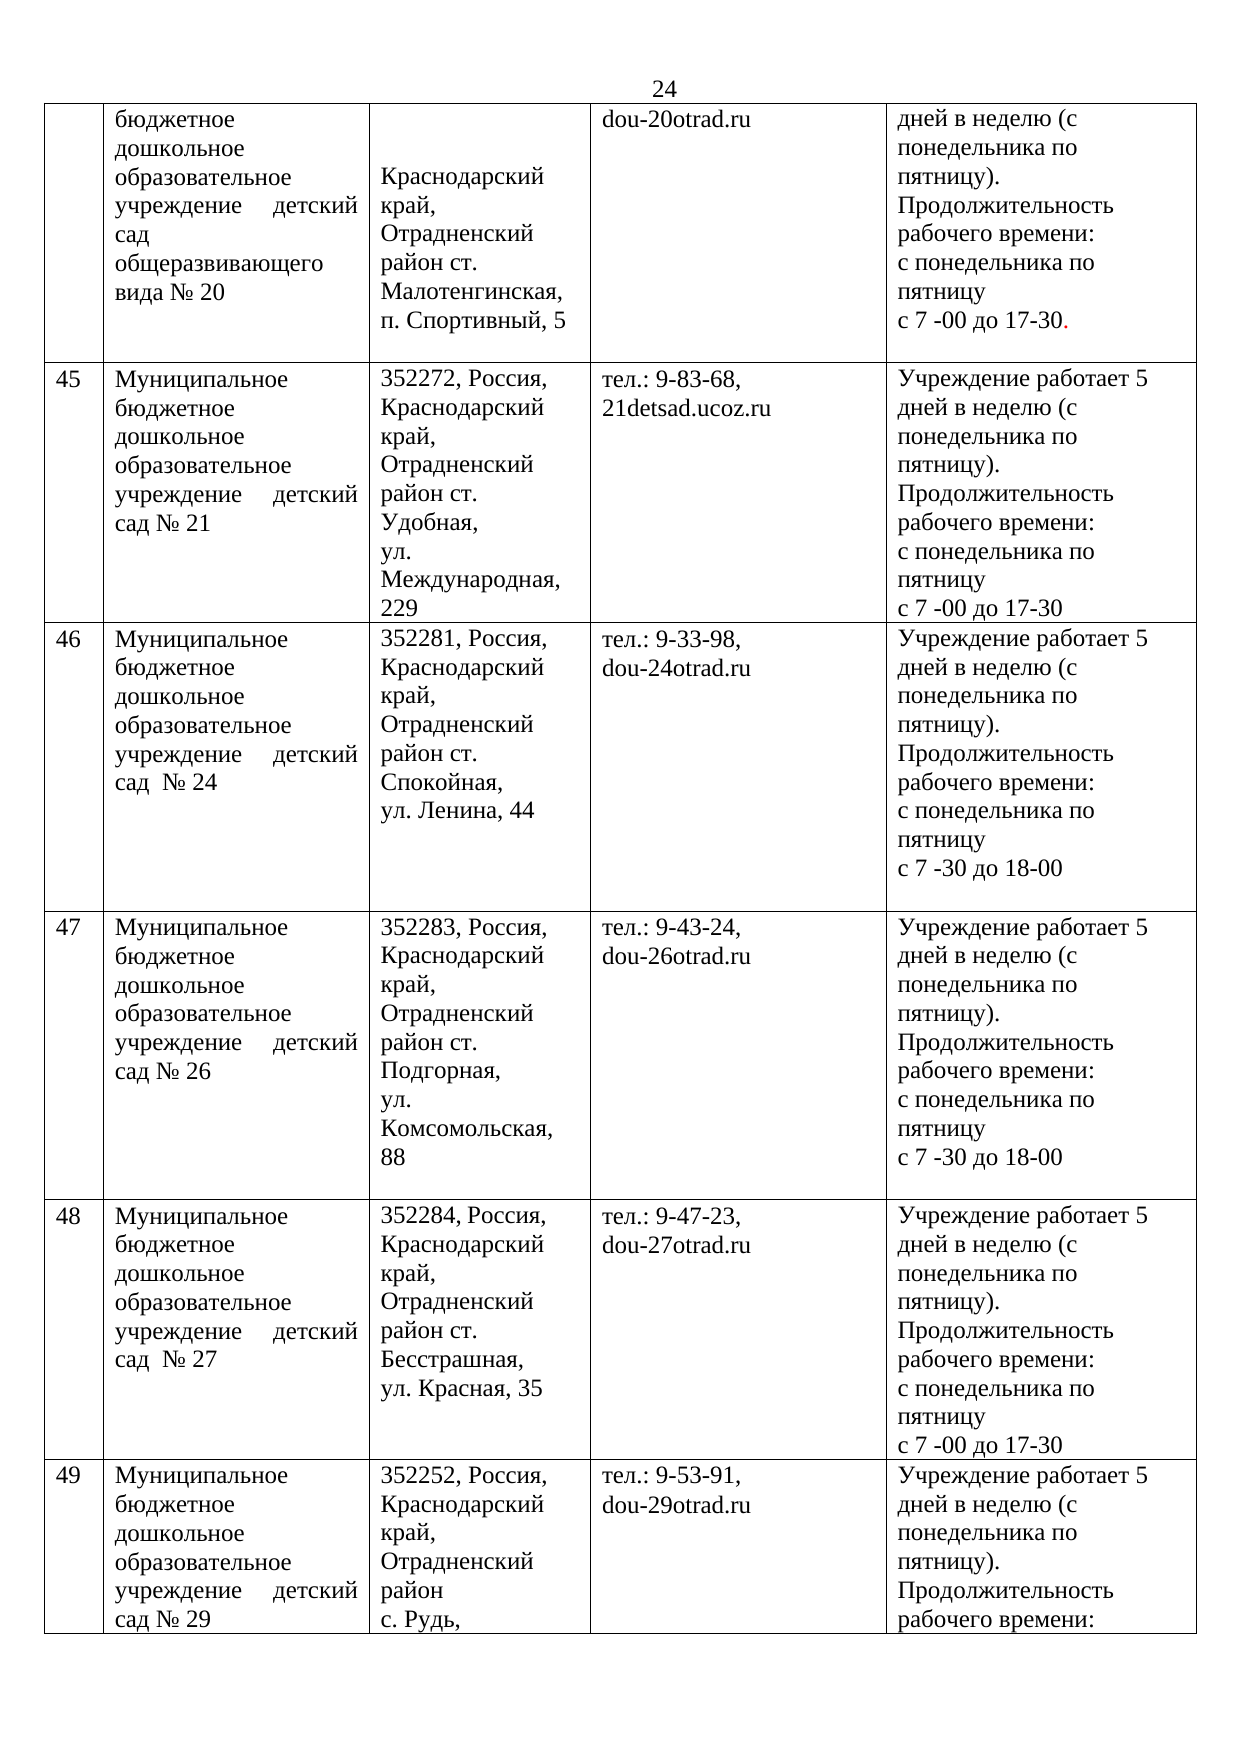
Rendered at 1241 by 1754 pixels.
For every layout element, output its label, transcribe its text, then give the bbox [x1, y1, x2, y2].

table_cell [104, 104, 369, 362]
table_cell Учреждение работает 5 дней в неделю (с понедельника по пятницу). Продолжительность рабочего времени: с понедельника по пятницу с 7 -30 до 18-00 [887, 912, 1196, 1199]
table_cell 352281, Россия, Краснодарский край, Отрадненский район ст. Спокойная, ул. Ленина, 44 [370, 623, 590, 911]
table_cell Муниципальное бюджетное дошкольное образовательное учреждение детский сад № 24 [104, 623, 369, 911]
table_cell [370, 1460, 590, 1633]
table_cell 352283, Россия, Краснодарский край, Отрадненский район ст. Подгорная, ул. Комсомольская, 88 [370, 912, 590, 1199]
table_cell 46 [45, 623, 103, 911]
table_cell 44 [45, 104, 103, 362]
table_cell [887, 1460, 1196, 1633]
table_cell Муниципальное бюджетное дошкольное образовательное учреждение детский сад № 27 [104, 1200, 369, 1459]
table_cell тел.: 9-33-98, dou-24otrad.ru [591, 623, 886, 911]
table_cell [104, 1460, 369, 1633]
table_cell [370, 104, 590, 362]
table_cell Учреждение работает 5 дней в неделю (с понедельника по пятницу). Продолжительность рабочего времени: с понедельника по пятницу с 7 -30 до 18-00 [887, 623, 1196, 911]
table_cell 45 [45, 363, 103, 622]
table_cell Учреждение работает 5 дней в неделю (с понедельника по пятницу). Продолжительность рабочего времени: с понедельника по пятницу с 7 -00 до 17-30 [887, 1200, 1196, 1459]
table_cell тел.: 9-83-68, 21detsad.ucoz.ru [591, 363, 886, 622]
table_cell 49 [45, 1460, 103, 1633]
table_cell 48 [45, 1200, 103, 1459]
table_cell 352284, Россия, Краснодарский край, Отрадненский район ст. Бесстрашная, ул. Красная, 35 [370, 1200, 590, 1459]
table_cell Муниципальное бюджетное дошкольное образовательное учреждение детский сад № 21 [104, 363, 369, 622]
table_cell 47 [45, 912, 103, 1199]
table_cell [887, 104, 1196, 362]
table_cell Учреждение работает 5 дней в неделю (с понедельника по пятницу). Продолжительность рабочего времени: с понедельника по пятницу с 7 -00 до 17-30 [887, 363, 1196, 622]
table_cell тел.: 9-43-24, dou-26otrad.ru [591, 912, 886, 1199]
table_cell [591, 104, 886, 362]
table_cell 352272, Россия, Краснодарский край, Отрадненский район ст. Удобная, ул. Международная, 229 [370, 363, 590, 622]
table_cell тел.: 9-47-23, dou-27otrad.ru [591, 1200, 886, 1459]
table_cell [591, 1460, 886, 1633]
table_cell Муниципальное бюджетное дошкольное образовательное учреждение детский сад № 26 [104, 912, 369, 1199]
